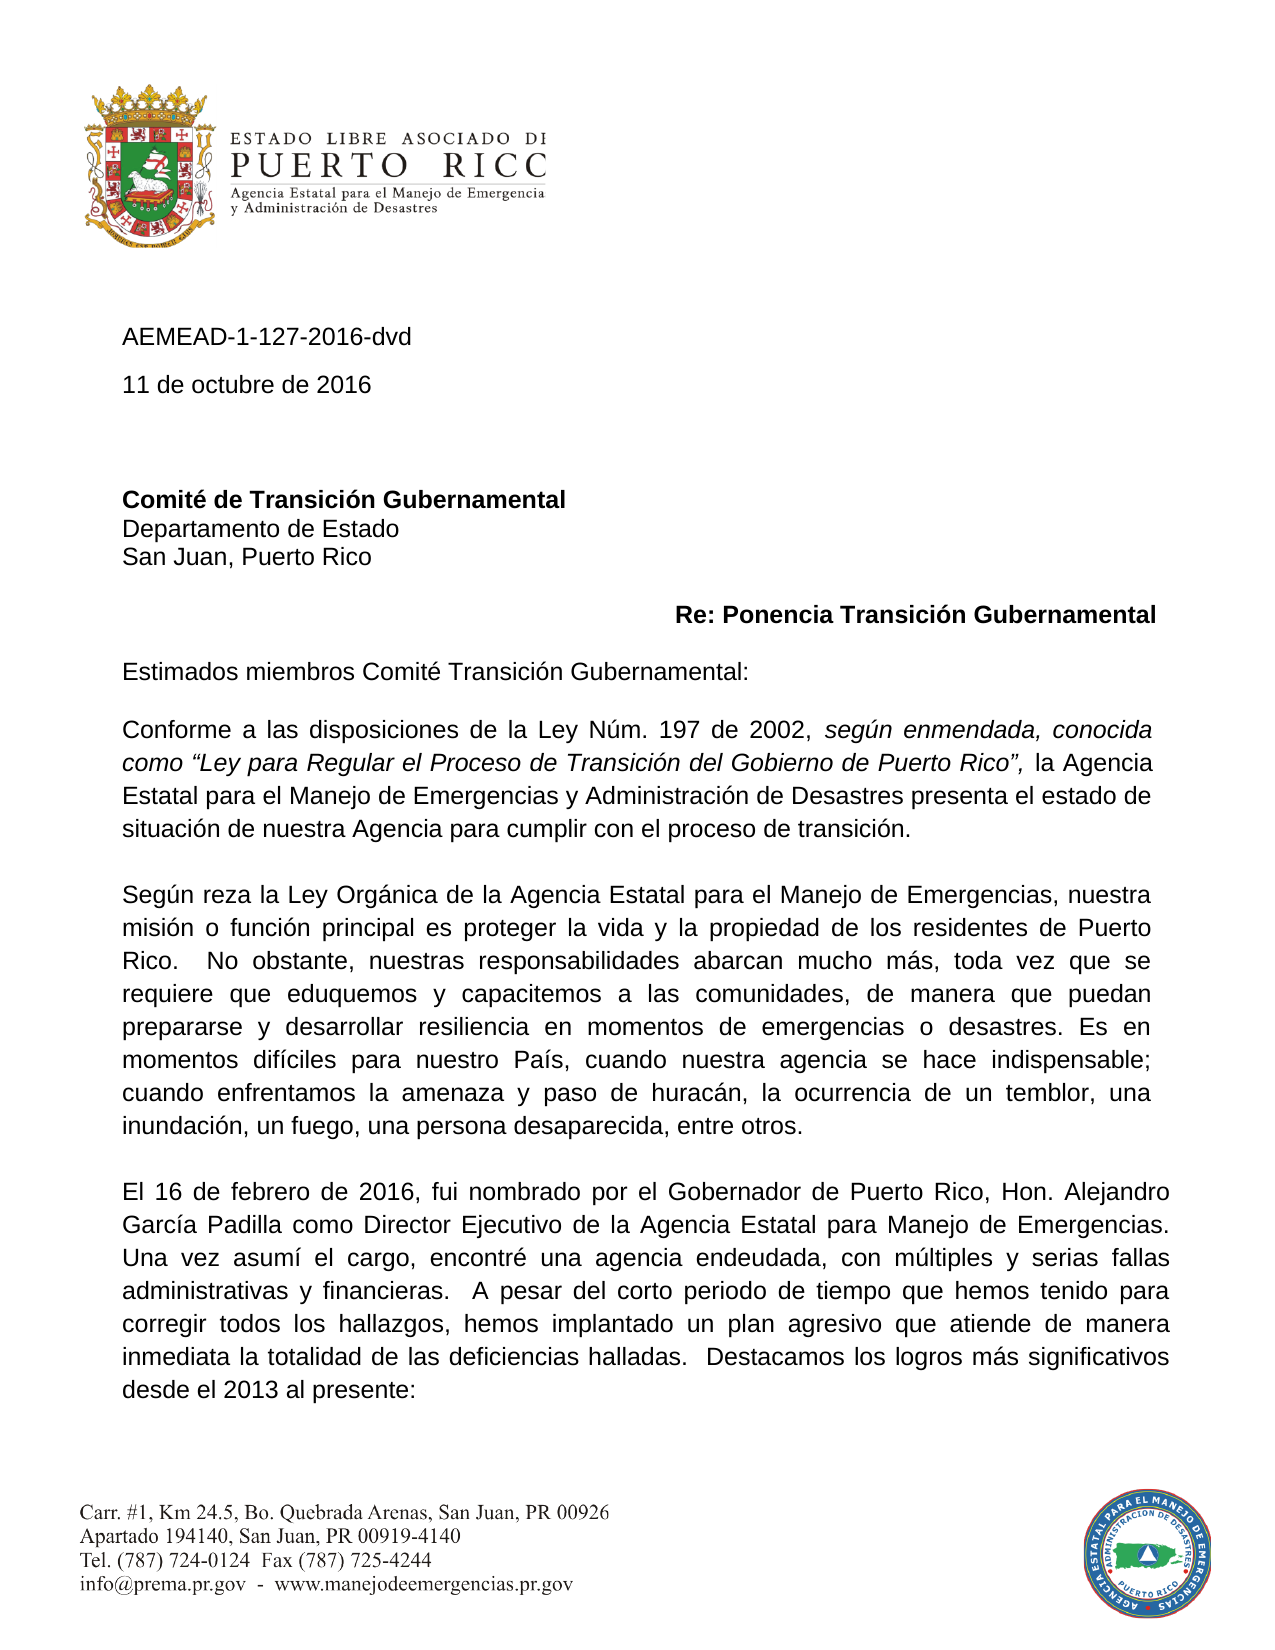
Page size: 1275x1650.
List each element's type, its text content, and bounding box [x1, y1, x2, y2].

text Según reza la Ley Orgánica de la Agencia Estatal para el Manejo de Emergencias, nuestra misión o función principal es proteger la vida y la propiedad de los residentes de Puerto Rico. No obstante, nuestras responsabilidades abarcan mucho más, toda vez que se requiere que eduquemos y capacitemos a las comunidades, de manera que puedan prepararse y desarrollar resiliencia en momentos de emergencias o desastres. Es en momentos difíciles para nuestro País, cuando nuestra agencia se hace indispensable; cuando enfrentamos la amenaza y paso de huracán, la ocurrencia de un temblor, una inundación, un fuego, una persona desaparecida, entre otros. [122, 880, 1153, 1140]
text San Juan, Puerto Rico [122, 542, 1172, 571]
text Re: Ponencia Transición Gubernamental [122, 600, 1172, 628]
text Conforme a las disposiciones de la Ley Núm. 197 de 2002, según enmendada, conocida como “Ley para Regular el Proceso de Transición del Gobierno de Puerto Rico”, la Agencia Estatal para el Manejo de Emergencias y Administración de Desastres presenta el estado de situación de nuestra Agencia para cumplir con el proceso de transición. [122, 715, 1153, 843]
text Estimados miembros Comité Transición Gubernamental: [122, 657, 1153, 686]
text El 16 de febrero de 2016, fui nombrado por el Gobernador de Puerto Rico, Hon. Alejandro García Padilla como Director Ejecutivo de la Agencia Estatal para Manejo de Emergencias. Una vez asumí el cargo, encontré una agencia endeudada, con múltiples y serias fallas administrativas y financieras. A pesar del corto periodo de tiempo que hemos tenido para corregir todos los hallazgos, hemos implantado un plan agresivo que atiende de manera inmediata la totalidad de las deficiencias halladas. Destacamos los logros más significativos desde el 2013 al presente: [122, 1177, 1172, 1404]
text Departamento de Estado [122, 513, 1172, 542]
text Comité de Transición Gubernamental [122, 485, 1172, 513]
picture [82, 84, 545, 247]
picture [1082, 1488, 1211, 1618]
text AEMEAD-1-127-2016-dvd [122, 322, 1172, 351]
text 11 de octubre de 2016 [122, 370, 1172, 398]
picture [79, 1504, 609, 1595]
